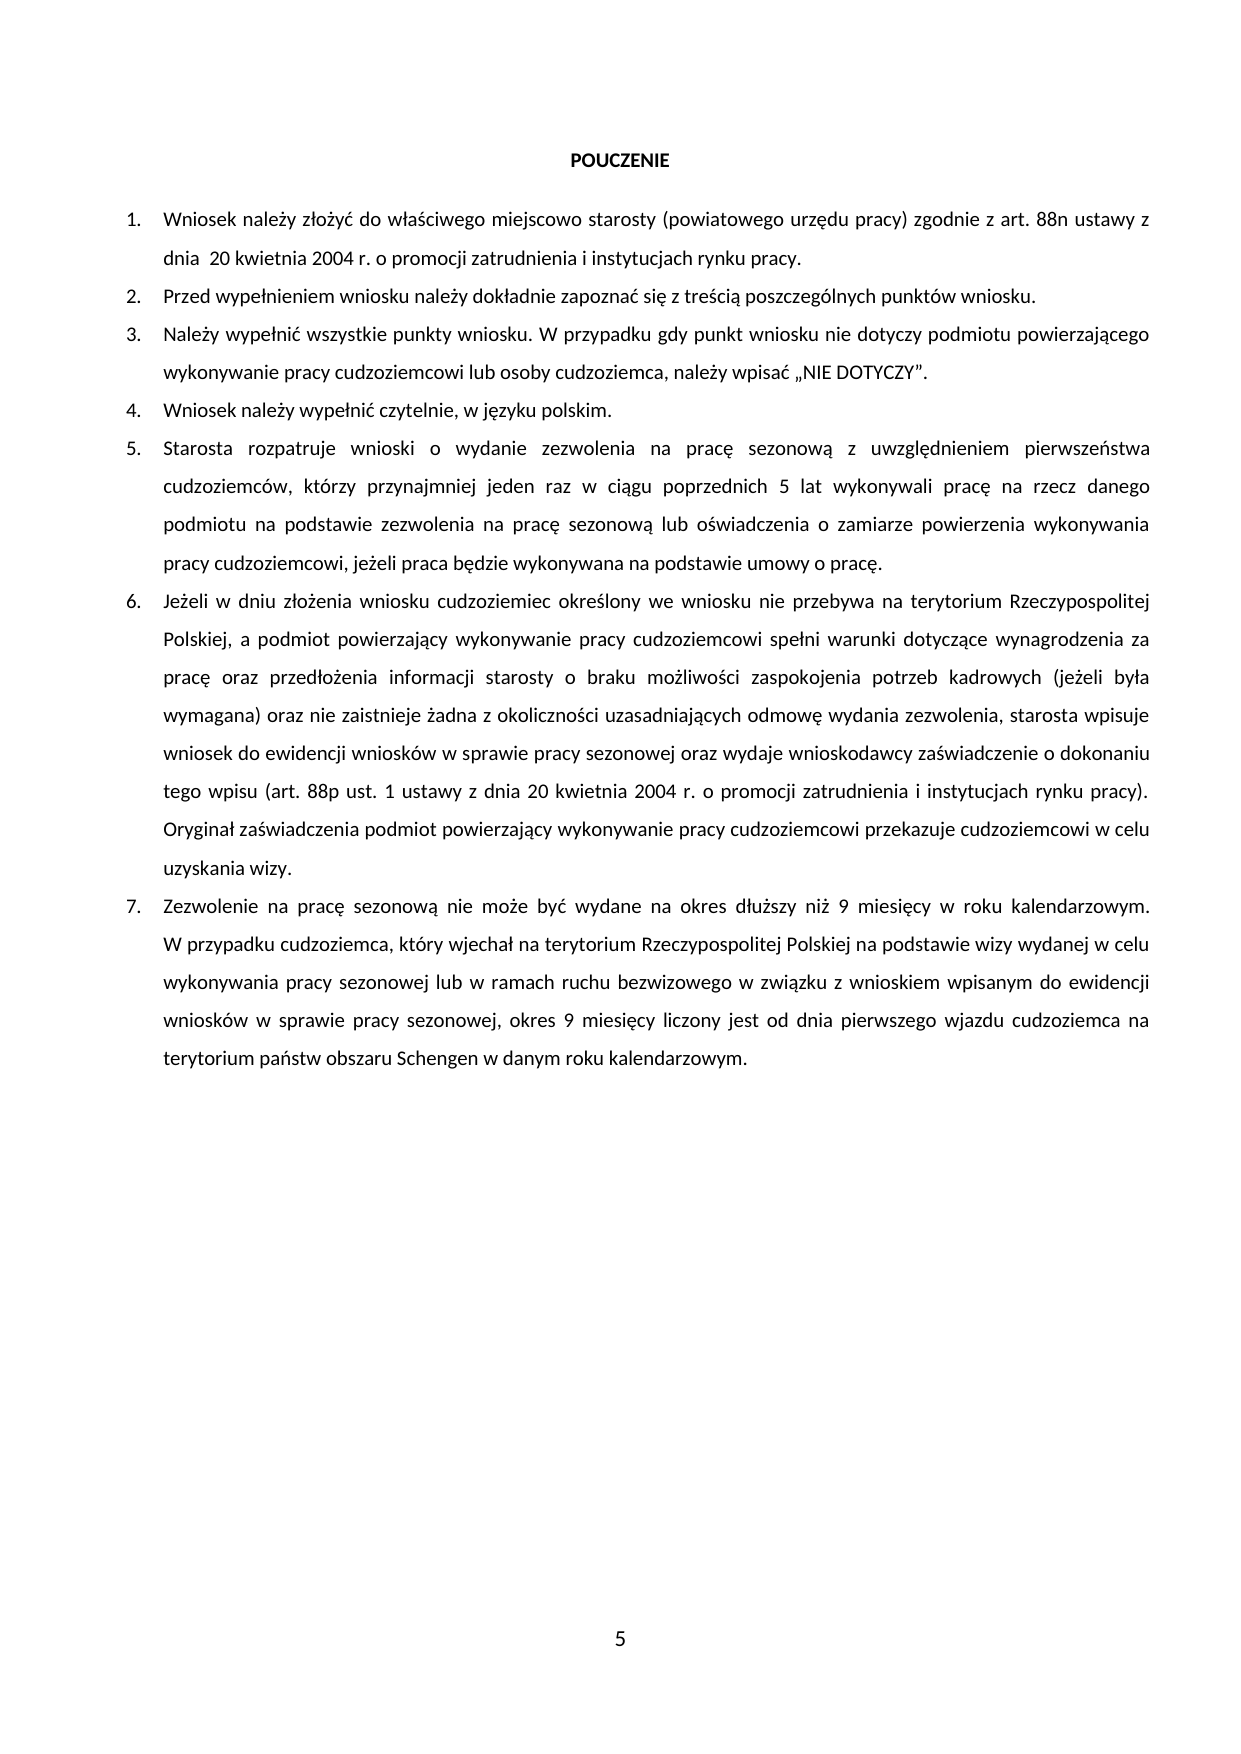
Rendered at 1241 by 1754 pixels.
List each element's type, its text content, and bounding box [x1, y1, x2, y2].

list Wniosek należy wypełnić czytelnie, w języku polskim. [126, 397, 1152, 423]
text POUCZENIE [89, 148, 1152, 173]
list Starosta rozpatruje wnioski o wydanie zezwolenia na pracę sezonową z uwzględnieniem pierwszeństwa cudzoziemców, którzy przynajmniej jeden raz w ciągu poprzednich 5 lat wykonywali pracę na rzecz danego podmiotu na podstawie zezwolenia na pracę sezonową lub oświadczenia o zamiarze powierzenia wykonywania pracy cudzoziemcowi, jeżeli praca będzie wykonywana na podstawie umowy o pracę. [126, 435, 1152, 575]
list Należy wypełnić wszystkie punkty wniosku. W przypadku gdy punkt wniosku nie dotyczy podmiotu powierzającego wykonywanie pracy cudzoziemcowi lub osoby cudzoziemca, należy wpisać „NIE DOTYCZY”. [126, 321, 1152, 384]
list Wniosek należy złożyć do właściwego miejscowo starosty (powiatowego urzędu pracy) zgodnie z art. 88n ustawy z dnia 20 kwietnia 2004 r. o promocji zatrudnienia i instytucjach rynku pracy. [126, 207, 1152, 270]
list Przed wypełnieniem wniosku należy dokładnie zapoznać się z treścią poszczególnych punktów wniosku. [126, 283, 1152, 308]
list Jeżeli w dniu złożenia wniosku cudzoziemiec określony we wniosku nie przebywa na terytorium Rzeczypospolitej Polskiej, a podmiot powierzający wykonywanie pracy cudzoziemcowi spełni warunki dotyczące wynagrodzenia za pracę oraz przedłożenia informacji starosty o braku możliwości zaspokojenia potrzeb kadrowych (jeżeli była wymagana) oraz nie zaistnieje żadna z okoliczności uzasadniających odmowę wydania zezwolenia, starosta wpisuje wniosek do ewidencji wniosków w sprawie pracy sezonowej oraz wydaje wnioskodawcy zaświadczenie o dokonaniu tego wpisu (art. 88p ust. 1 ustawy z dnia 20 kwietnia 2004 r. o promocji zatrudnienia i instytucjach rynku pracy). Oryginał zaświadczenia podmiot powierzający wykonywanie pracy cudzoziemcowi przekazuje cudzoziemcowi w celu uzyskania wizy. [126, 588, 1152, 880]
list Zezwolenie na pracę sezonową nie może być wydane na okres dłuższy niż 9 miesięcy w roku kalendarzowym. W przypadku cudzoziemca, który wjechał na terytorium Rzeczypospolitej Polskiej na podstawie wizy wydanej w celu wykonywania pracy sezonowej lub w ramach ruchu bezwizowego w związku z wnioskiem wpisanym do ewidencji wniosków w sprawie pracy sezonowej, okres 9 miesięcy liczony jest od dnia pierwszego wjazdu cudzoziemca na terytorium państw obszaru Schengen w danym roku kalendarzowym. [126, 893, 1152, 1071]
